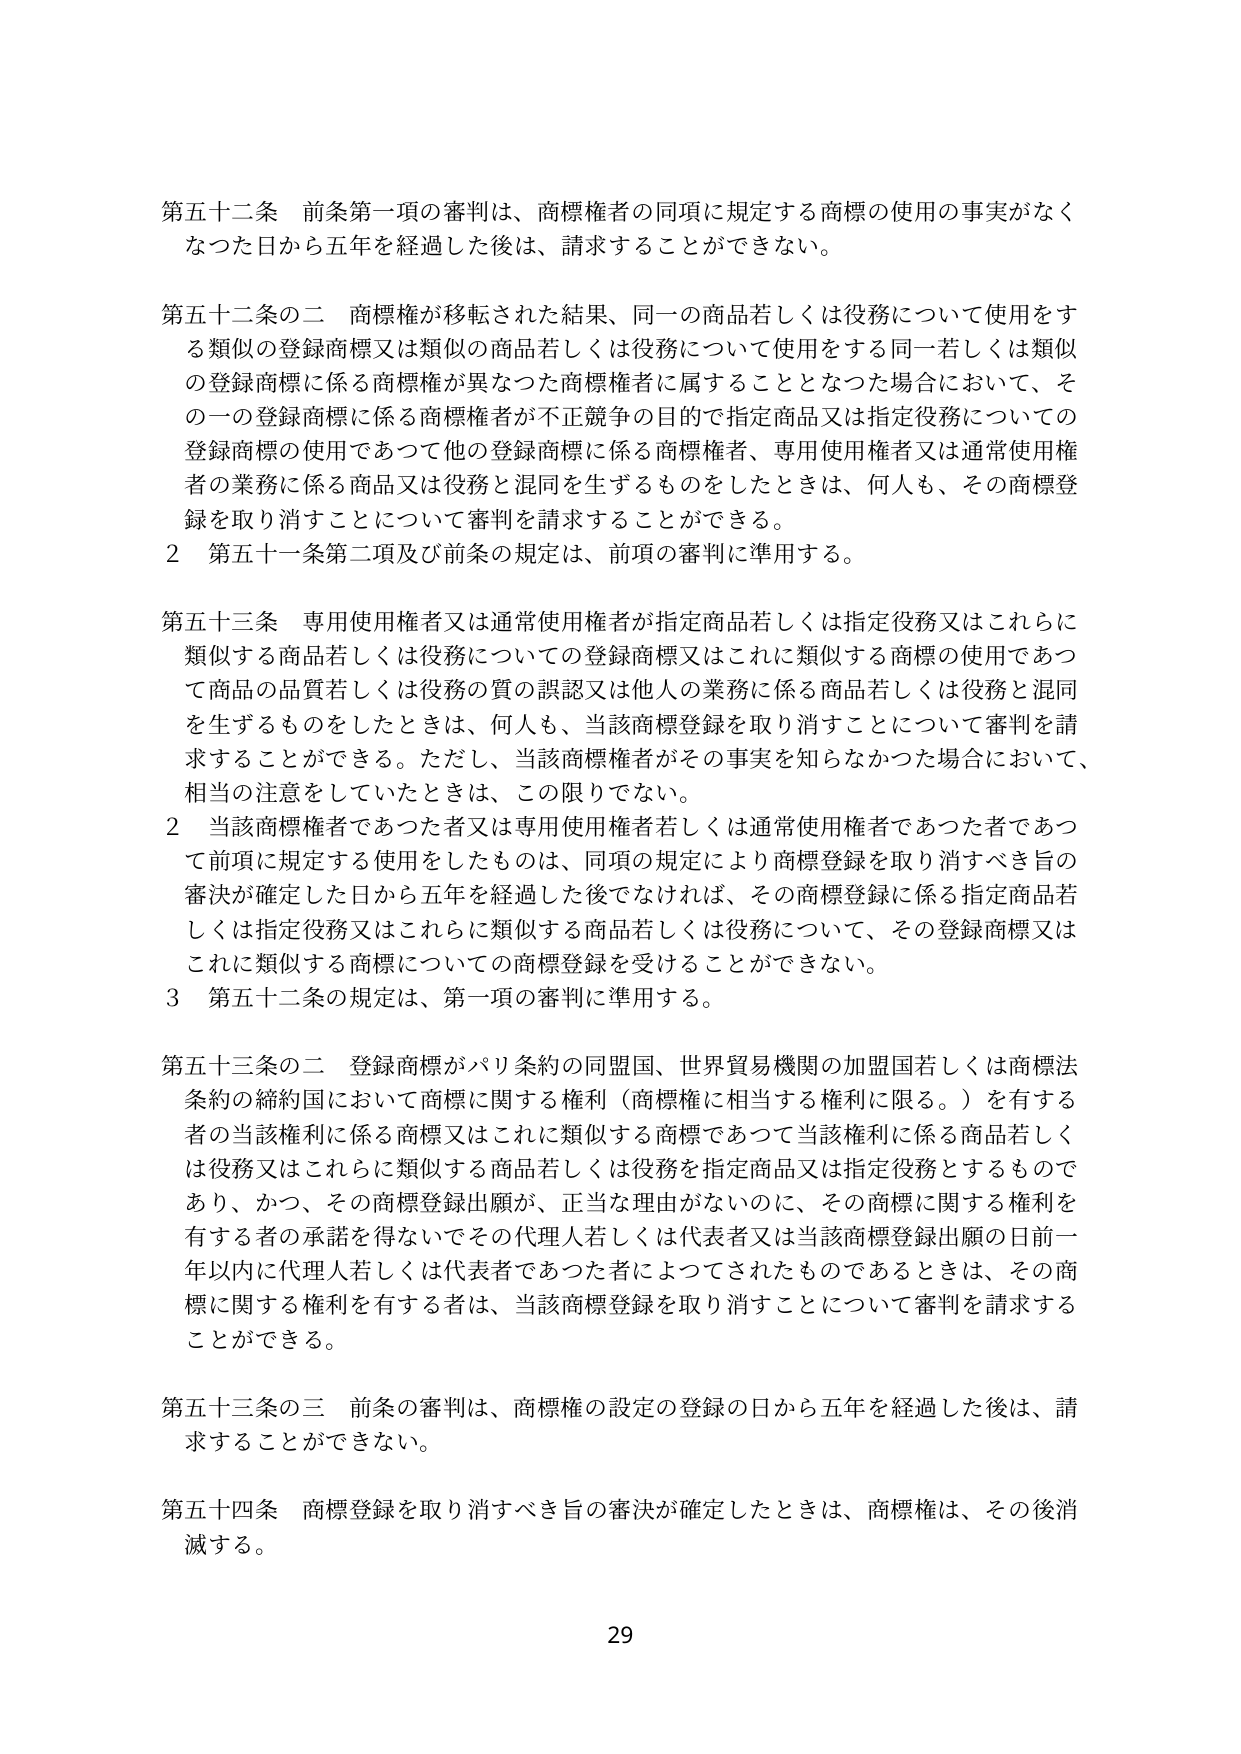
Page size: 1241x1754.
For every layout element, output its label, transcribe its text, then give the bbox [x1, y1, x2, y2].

text 第五十三条の二 登録商標がパリ条約の同盟国、世界貿易機関の加盟国若しくは商標法条約の締約国において商標に関する権利（商標権に相当する権利に限る。）を有する者の当該権利に係る商標又はこれに類似する商標であつて当該権利に係る商品若しくは役務又はこれらに類似する商品若しくは役務を指定商品又は指定役務とするものであり、かつ、その商標登録出願が、正当な理由がないのに、その商標に関する権利を有する者の承諾を得ないでその代理人若しくは代表者又は当該商標登録出願の日前一年以内に代理人若しくは代表者であつた者によつてされたものであるときは、その商標に関する権利を有する者は、当該商標登録を取り消すことについて審判を請求することができる。 [161, 1048, 1079, 1355]
text 第五十二条 前条第一項の審判は、商標権者の同項に規定する商標の使用の事実がなくなつた日から五年を経過した後は、請求することができない。 [161, 194, 1079, 262]
text ２ 当該商標権者であつた者又は専用使用権者若しくは通常使用権者であつた者であつて前項に規定する使用をしたものは、同項の規定により商標登録を取り消すべき旨の審決が確定した日から五年を経過した後でなければ、その商標登録に係る指定商品若しくは指定役務又はこれらに類似する商品若しくは役務について、その登録商標又はこれに類似する商標についての商標登録を受けることができない。 [161, 809, 1079, 979]
text 第五十二条の二 商標権が移転された結果、同一の商品若しくは役務について使用をする類似の登録商標又は類似の商品若しくは役務について使用をする同一若しくは類似の登録商標に係る商標権が異なつた商標権者に属することとなつた場合において、その一の登録商標に係る商標権者が不正競争の目的で指定商品又は指定役務についての登録商標の使用であつて他の登録商標に係る商標権者、専用使用権者又は通常使用権者の業務に係る商品又は役務と混同を生ずるものをしたときは、何人も、その商標登録を取り消すことについて審判を請求することができる。 [161, 296, 1079, 535]
text ２ 第五十一条第二項及び前条の規定は、前項の審判に準用する。 [161, 535, 1079, 569]
text ３ 第五十二条の規定は、第一項の審判に準用する。 [161, 979, 1079, 1014]
text 第五十四条 商標登録を取り消すべき旨の審決が確定したときは、商標権は、その後消滅する。 [161, 1492, 1079, 1560]
text 第五十三条の三 前条の審判は、商標権の設定の登録の日から五年を経過した後は、請求することができない。 [161, 1389, 1079, 1458]
text 第五十三条 専用使用権者又は通常使用権者が指定商品若しくは指定役務又はこれらに類似する商品若しくは役務についての登録商標又はこれに類似する商標の使用であつて商品の品質若しくは役務の質の誤認又は他人の業務に係る商品若しくは役務と混同を生ずるものをしたときは、何人も、当該商標登録を取り消すことについて審判を請求することができる。ただし、当該商標権者がその事実を知らなかつた場合において、相当の注意をしていたときは、この限りでない。 [161, 604, 1079, 809]
